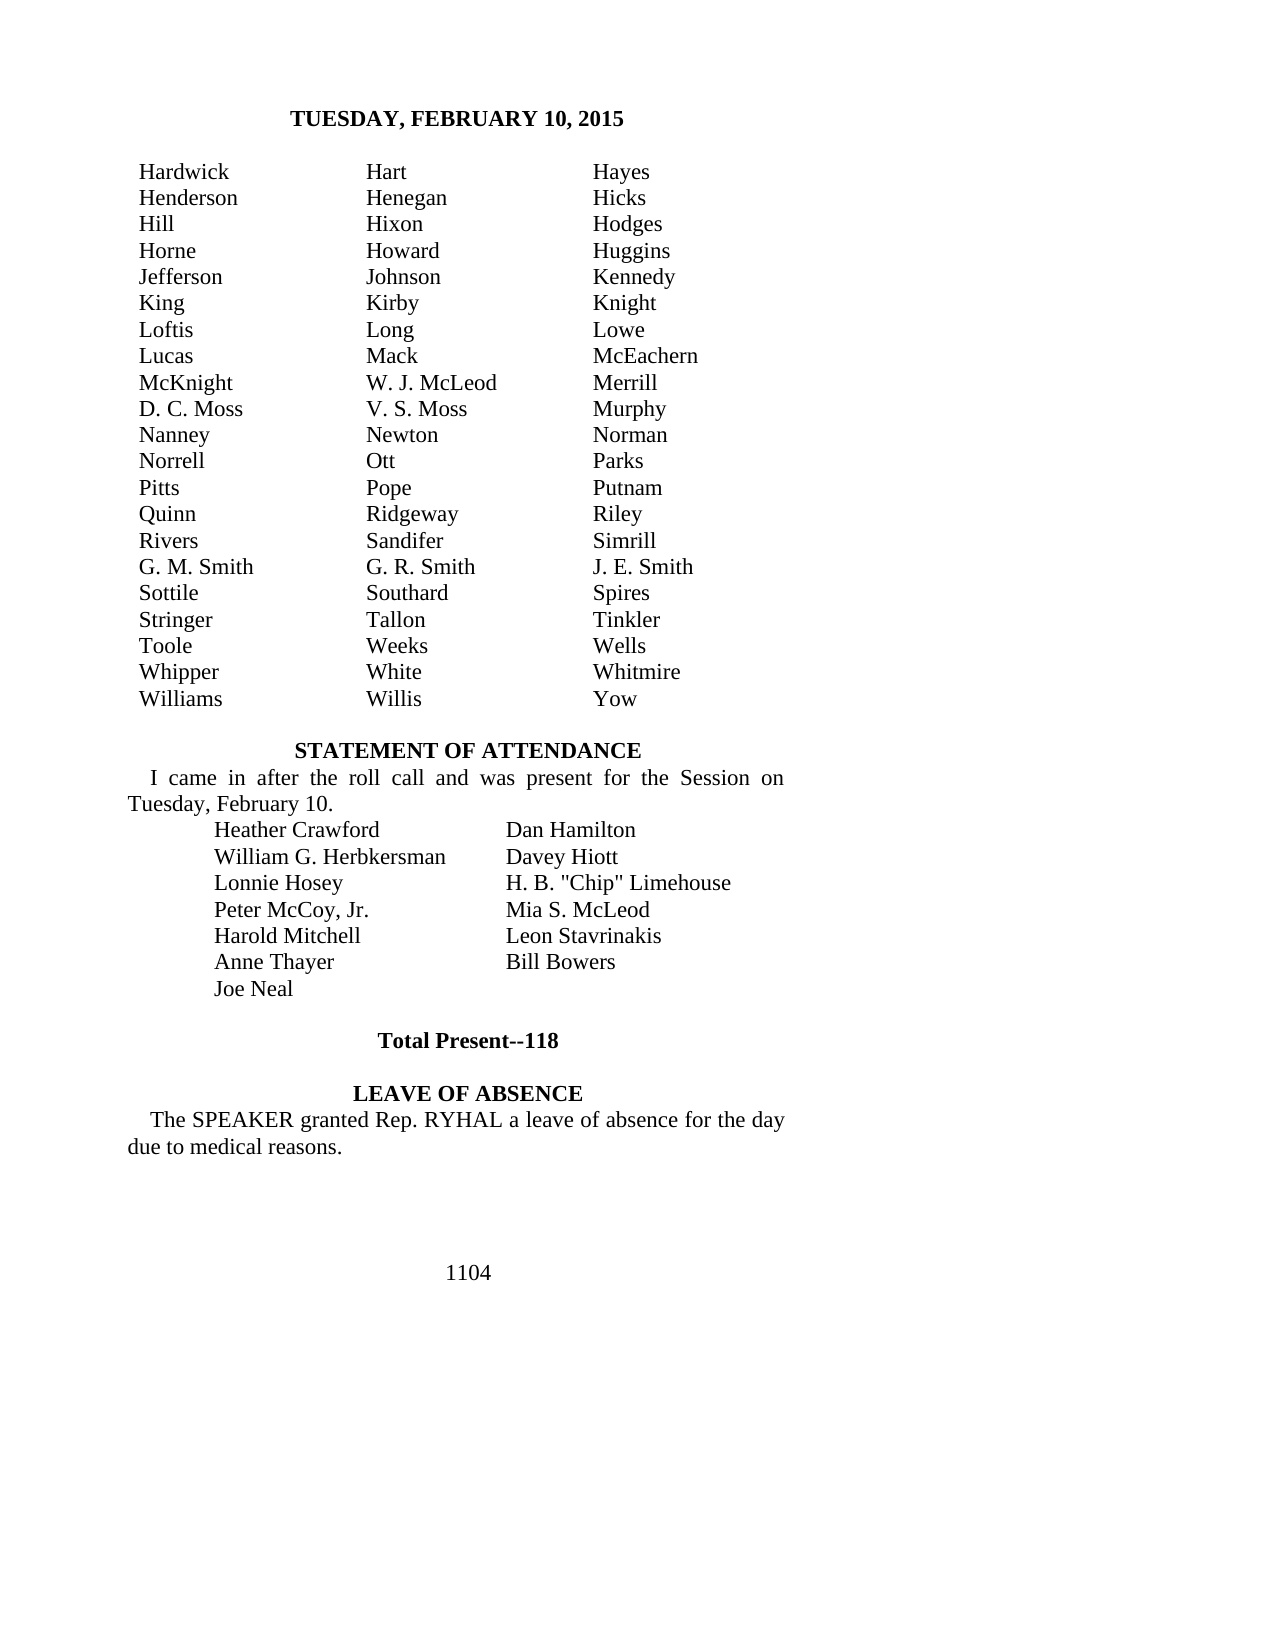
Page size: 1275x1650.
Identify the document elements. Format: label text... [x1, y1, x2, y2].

table_cell Whipper [128, 659, 354, 685]
table_cell Johnson [355, 263, 581, 289]
table_cell Mack [355, 342, 581, 368]
table_cell G. R. Smith [355, 553, 581, 579]
table_cell Putnam [581, 474, 808, 500]
table_cell Rivers [128, 527, 354, 553]
table_cell Wells [581, 632, 808, 658]
table_cell Williams [128, 685, 354, 711]
table_cell Lucas [128, 342, 354, 368]
table_cell Jefferson [128, 263, 354, 289]
table_cell Spires [581, 579, 808, 606]
table_cell Hart [355, 158, 581, 184]
table_cell Yow [581, 685, 808, 711]
table_cell White [355, 659, 581, 685]
table_cell Murphy [581, 395, 808, 421]
table_cell Weeks [355, 632, 581, 658]
table_cell William G. Herbkersman [203, 843, 494, 869]
table_cell McKnight [128, 369, 354, 395]
table_cell Hill [128, 210, 354, 237]
table_cell W. J. McLeod [355, 369, 581, 395]
table_cell Quinn [128, 500, 354, 527]
table_cell Huggins [581, 237, 808, 263]
table_cell Horne [128, 237, 354, 263]
table_cell Kirby [355, 290, 581, 316]
table_cell Sottile [128, 579, 354, 606]
table_cell Loftis [128, 316, 354, 342]
table_cell Merrill [581, 369, 808, 395]
table_cell Norrell [128, 448, 354, 474]
table_cell Knight [581, 290, 808, 316]
table_cell Peter McCoy, Jr. [203, 896, 494, 922]
table_cell Hixon [355, 210, 581, 237]
table_cell Stringer [128, 606, 354, 632]
table_cell Newton [355, 421, 581, 448]
table_cell Pope [355, 474, 581, 500]
table_cell Bill Bowers [494, 948, 786, 1001]
table_cell Long [355, 316, 581, 342]
table_cell Southard [355, 579, 581, 606]
table_cell Norman [581, 421, 808, 448]
table_cell Tinkler [581, 606, 808, 632]
table_cell King [128, 290, 354, 316]
table_cell Leon Stavrinakis [494, 922, 786, 948]
text STATEMENT OF ATTENDANCE [127, 737, 786, 764]
table_cell Willis [355, 685, 581, 711]
table_cell J. E. Smith [581, 553, 808, 579]
table_cell Davey Hiott [494, 843, 786, 869]
table_header Heather Crawford [203, 817, 494, 843]
text The SPEAKER granted Rep. RYHAL a leave of absence for the day due to medical reasons. [127, 1106, 786, 1159]
table_cell Harold Mitchell [203, 922, 494, 948]
table_cell Hicks [581, 184, 808, 210]
table_cell Parks [581, 448, 808, 474]
table_cell Lonnie Hosey [203, 869, 494, 896]
table_cell Henderson [128, 184, 354, 210]
text LEAVE OF ABSENCE [127, 1080, 786, 1106]
table_cell G. M. Smith [128, 553, 354, 579]
table_cell Henegan [355, 184, 581, 210]
table_cell Tallon [355, 606, 581, 632]
table_cell Lowe [581, 316, 808, 342]
table_cell H. B. "Chip" Limehouse [494, 869, 786, 896]
table_cell Ott [355, 448, 581, 474]
table_header Dan Hamilton [494, 817, 786, 843]
table_cell Kennedy [581, 263, 808, 289]
text I came in after the roll call and was present for the Session on Tuesday, February 10. [127, 764, 786, 817]
table_cell McEachern [581, 342, 808, 368]
table_cell Ridgeway [355, 500, 581, 527]
table_cell Sandifer [355, 527, 581, 553]
text Total Present--118 [127, 1027, 786, 1054]
table_cell V. S. Moss [355, 395, 581, 421]
table_cell Hardwick [128, 158, 354, 184]
table_cell Simrill [581, 527, 808, 553]
table_cell Pitts [128, 474, 354, 500]
table_cell Hayes [581, 158, 808, 184]
table_cell D. C. Moss [128, 395, 354, 421]
table_cell Nanney [128, 421, 354, 448]
table_cell Whitmire [581, 659, 808, 685]
table_cell Riley [581, 500, 808, 527]
table_cell Toole [128, 632, 354, 658]
table_cell Hodges [581, 210, 808, 237]
table_cell Anne Thayer Joe Neal [203, 948, 494, 1001]
table_cell Mia S. McLeod [494, 896, 786, 922]
table_cell Howard [355, 237, 581, 263]
